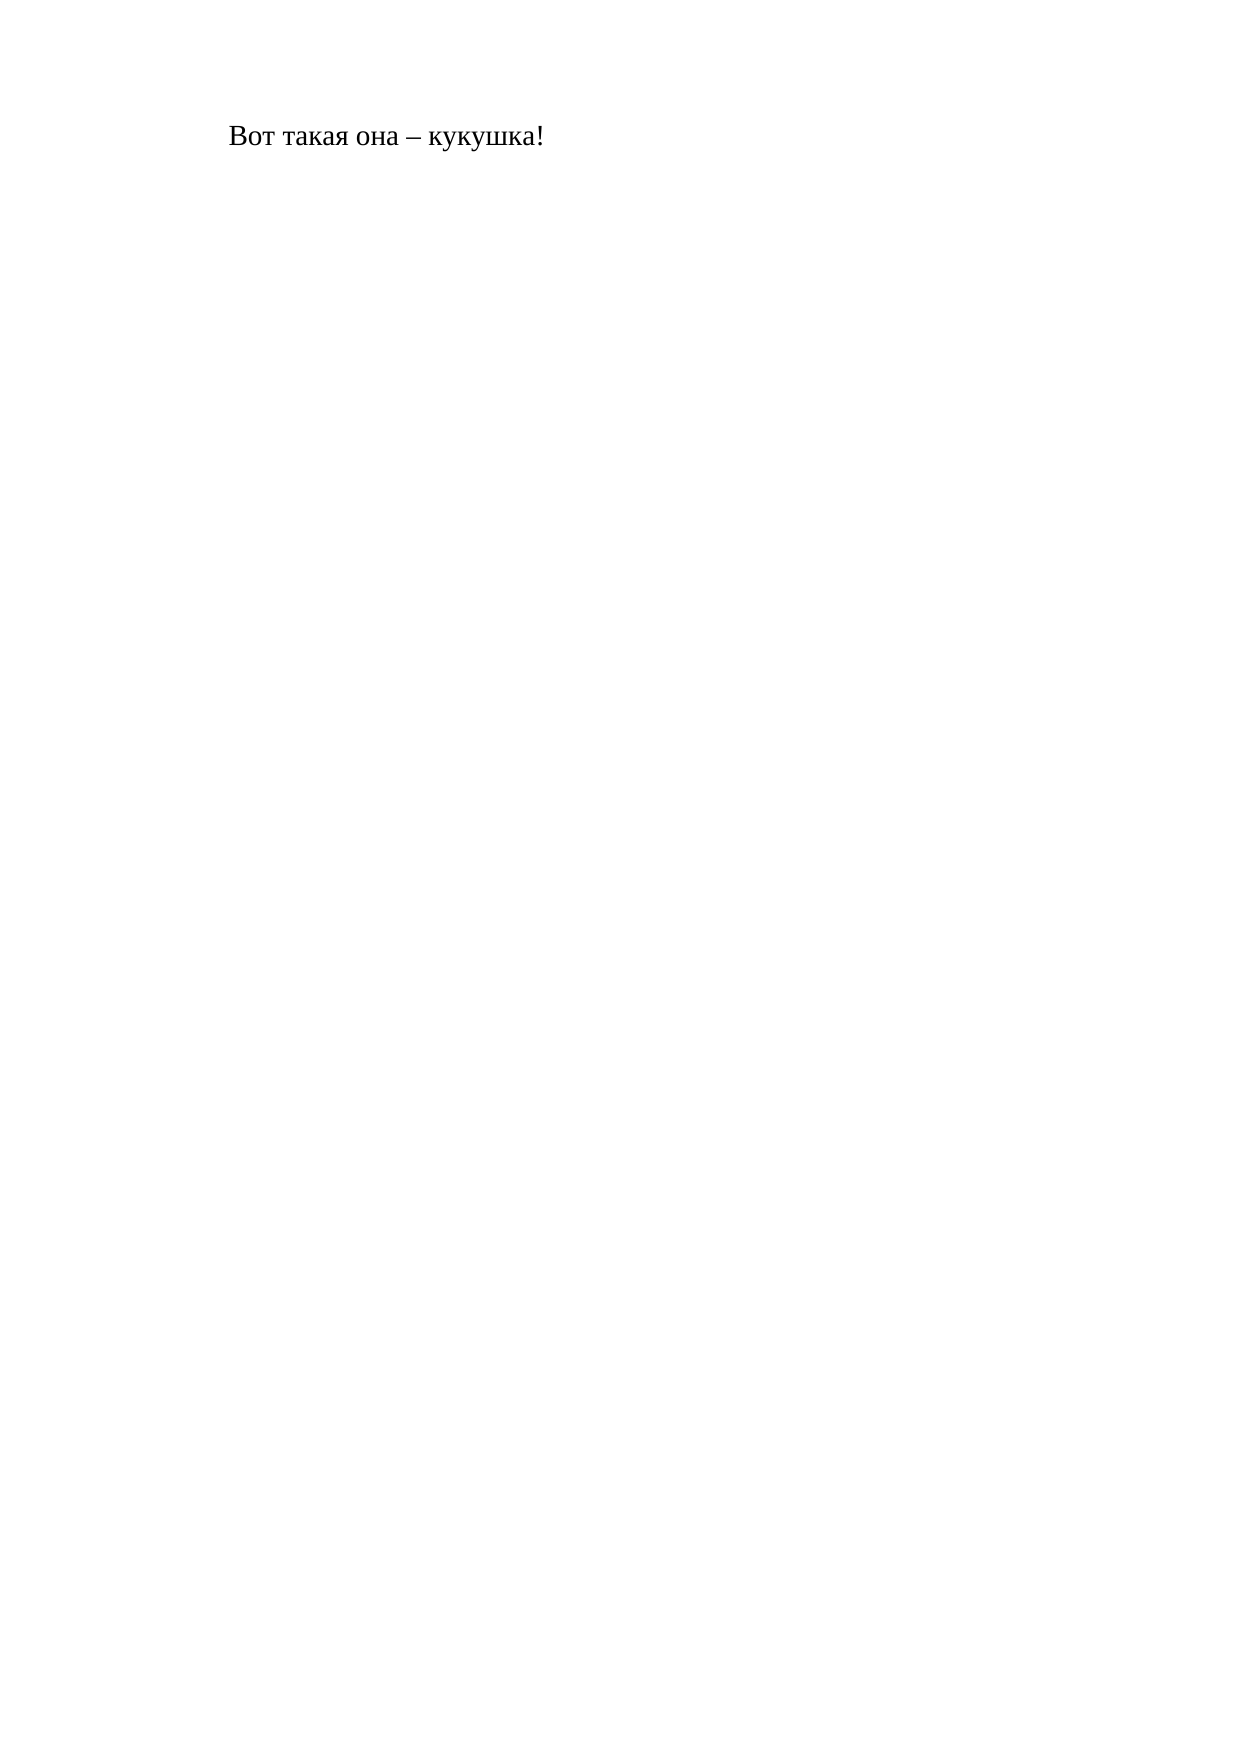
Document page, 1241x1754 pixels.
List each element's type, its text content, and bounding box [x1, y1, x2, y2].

text Вот такая она – кукушка! [177, 118, 1152, 152]
